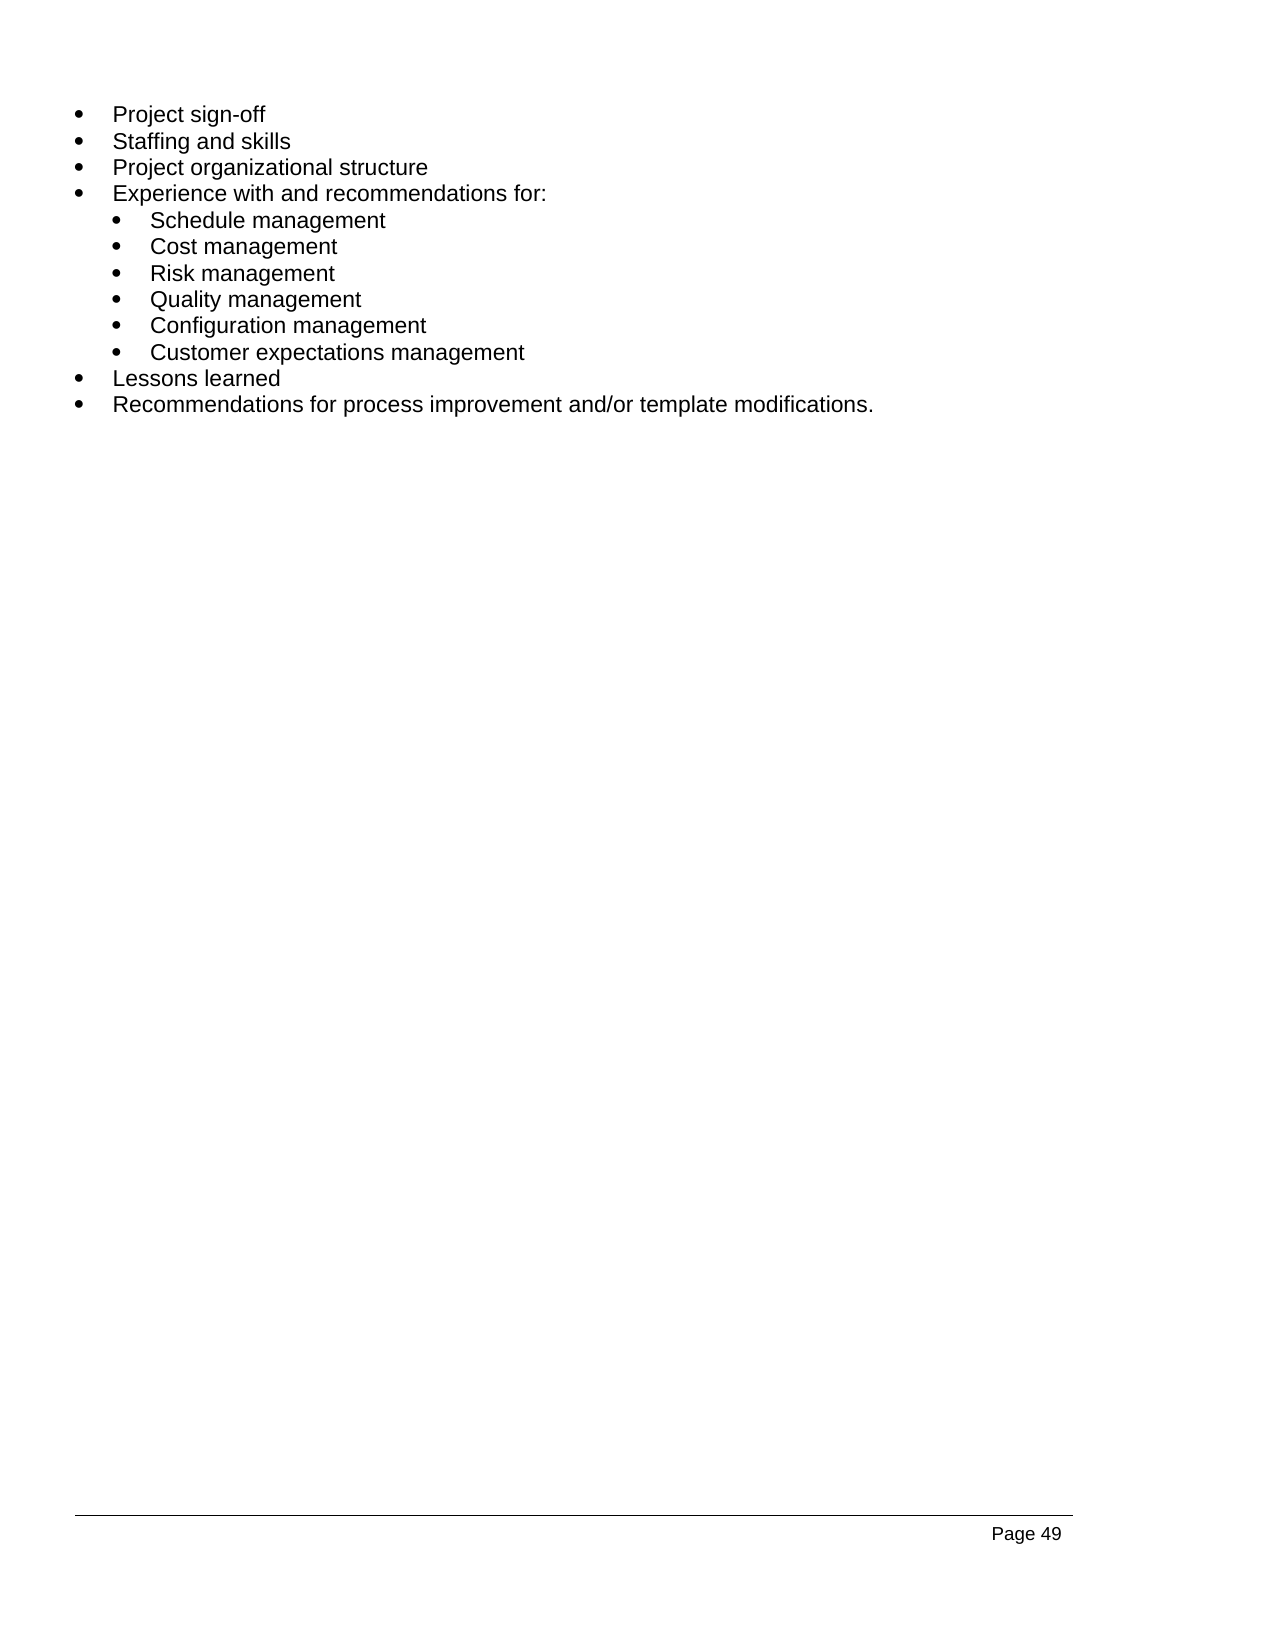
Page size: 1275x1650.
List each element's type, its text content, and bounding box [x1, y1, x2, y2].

list Customer expectations management [112, 338, 1200, 365]
list Configuration management [112, 312, 1200, 338]
list Schedule management [112, 207, 1200, 233]
list Experience with and recommendations for: [75, 180, 1200, 207]
list Project sign-off [75, 101, 1200, 128]
list Risk management [112, 259, 1200, 286]
list Lessons learned [75, 365, 1200, 391]
list Quality management [112, 286, 1200, 312]
list Cost management [112, 233, 1200, 259]
list Project organizational structure [75, 154, 1200, 180]
list Recommendations for process improvement and/or template modifications. [75, 391, 1200, 418]
list Staffing and skills [75, 128, 1200, 154]
